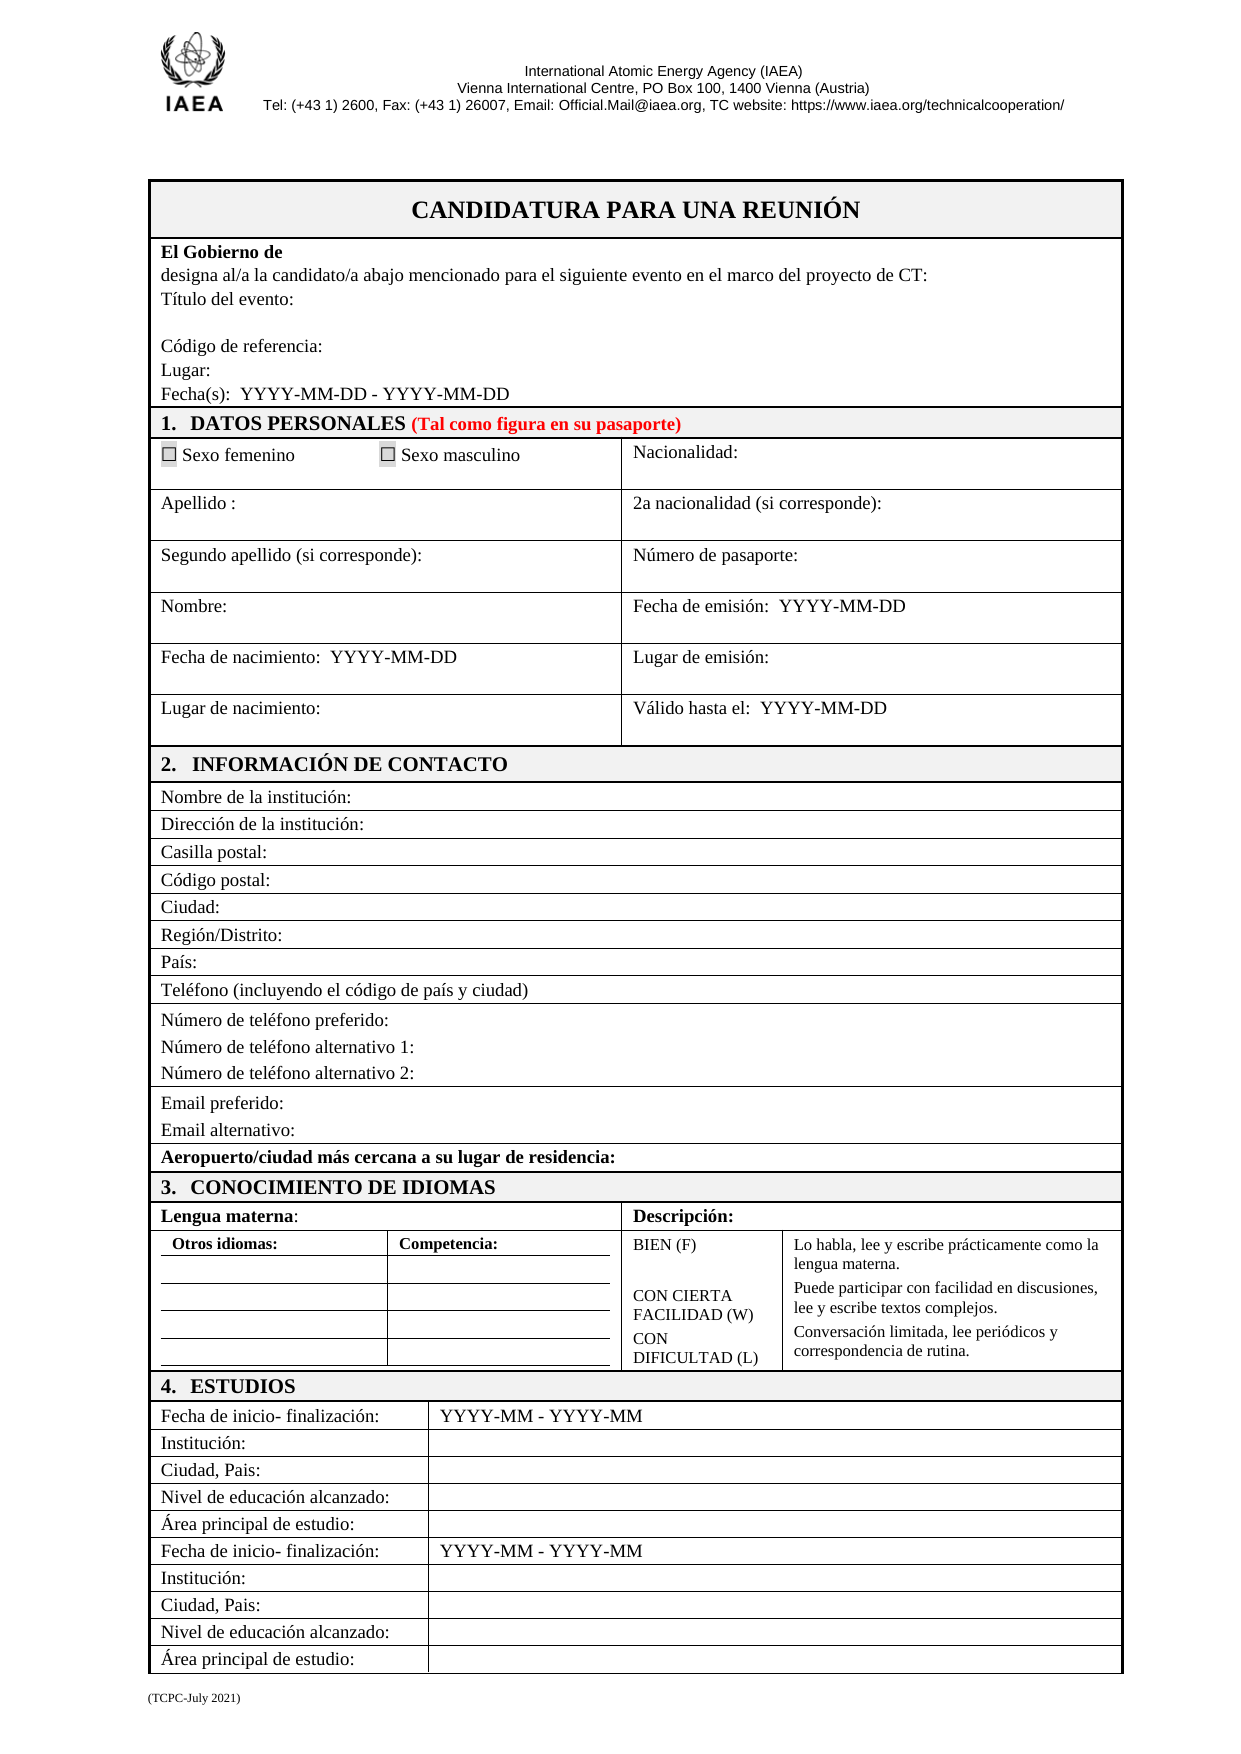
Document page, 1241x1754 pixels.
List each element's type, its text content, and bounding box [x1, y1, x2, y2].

table_cell Fecha de nacimiento: YYYY-MM-DD [151, 644, 621, 694]
table_cell Fecha de inicio- finalización: [151, 1538, 428, 1564]
table_cell Aeropuerto/ciudad más cercana a su lugar de residencia: [151, 1144, 1121, 1171]
table_cell Apellido : [151, 490, 621, 540]
table_cell [429, 1511, 1121, 1537]
table_cell Código postal: [151, 866, 1121, 893]
table_cell Lugar de emisión: [622, 644, 1121, 694]
table_cell Área principal de estudio: [151, 1646, 428, 1672]
table_cell Dirección de la institución: [151, 811, 1121, 837]
table_cell Teléfono (incluyendo el código de país y ciudad) [151, 976, 1121, 1003]
table_cell Fecha de inicio- finalización: [151, 1402, 428, 1429]
table_cell Número de pasaporte: [622, 541, 1121, 592]
table_cell DATOS PERSONALES (Tal como figura en su pasaporte) [151, 408, 1121, 437]
table_cell YYYY-MM - YYYY-MM [429, 1402, 1121, 1429]
table_cell YYYY-MM - YYYY-MM [429, 1538, 1121, 1564]
table_cell Nombre: [151, 593, 621, 643]
table_cell ESTUDIOS [151, 1372, 1121, 1400]
table_cell [429, 1484, 1121, 1510]
table_cell Nacionalidad: [622, 439, 1121, 489]
table_cell BIEN (F) CON CIERTA FACILIDAD (W) CON DIFICULTAD (L) [622, 1231, 782, 1370]
picture [158, 29, 228, 114]
table_header CANDIDATURA PARA UNA REUNIÓN [151, 182, 1121, 237]
table_cell Casilla postal: [151, 839, 1121, 865]
table_cell [429, 1619, 1121, 1645]
table_cell País: [151, 949, 1121, 975]
table_cell Nombre de la institución: [151, 783, 1121, 810]
table_cell [151, 1231, 621, 1370]
table_cell Válido hasta el: YYYY-MM-DD [622, 695, 1121, 745]
table_cell Ciudad: [151, 894, 1121, 920]
table_cell [429, 1592, 1121, 1618]
table_cell Lengua materna: [151, 1203, 621, 1229]
table_cell El Gobierno de designa al/a la candidato/a abajo mencionado para el siguiente evento en el marco del proyecto de CT: Título del evento: Código de referencia: Lugar: Fecha(s): YYYY-MM-DD - YYYY-MM-DD [151, 239, 1121, 406]
table_cell Ciudad, Pais: [151, 1592, 428, 1618]
table_cell Número de teléfono preferido: Número de teléfono alternativo 1: Número de teléfono alternativo 2: [151, 1004, 1121, 1086]
table_cell Institución: [151, 1430, 428, 1456]
table_cell Lo habla, lee y escribe prácticamente como la lengua materna. Puede participar con facilidad en discusiones, lee y escribe textos complejos. Conversación limitada, lee periódicos y correspondencia de rutina. [783, 1231, 1121, 1370]
table_cell Sexo femenino Sexo masculino [151, 439, 621, 489]
table_cell 2a nacionalidad (si corresponde): [622, 490, 1121, 540]
table_cell Lugar de nacimiento: [151, 695, 621, 745]
table_cell Área principal de estudio: [151, 1511, 428, 1537]
table_cell Email preferido: Email alternativo: [151, 1087, 1121, 1143]
table_cell Nivel de educación alcanzado: [151, 1484, 428, 1510]
table_cell Fecha de emisión: YYYY-MM-DD [622, 593, 1121, 643]
table_cell CONOCIMIENTO DE IDIOMAS [151, 1173, 1121, 1201]
table_cell [429, 1565, 1121, 1591]
table_cell Ciudad, Pais: [151, 1457, 428, 1483]
table_cell [429, 1430, 1121, 1456]
table_cell Institución: [151, 1565, 428, 1591]
table_cell Nivel de educación alcanzado: [151, 1619, 428, 1645]
table_cell [429, 1646, 1121, 1672]
table_cell [429, 1457, 1121, 1483]
table_cell 2. INFORMACIóN DE CONTACTO [151, 747, 1121, 781]
table_cell Región/Distrito: [151, 921, 1121, 948]
table_cell Segundo apellido (si corresponde): [151, 541, 621, 592]
table_cell Descripción: [622, 1203, 1121, 1229]
